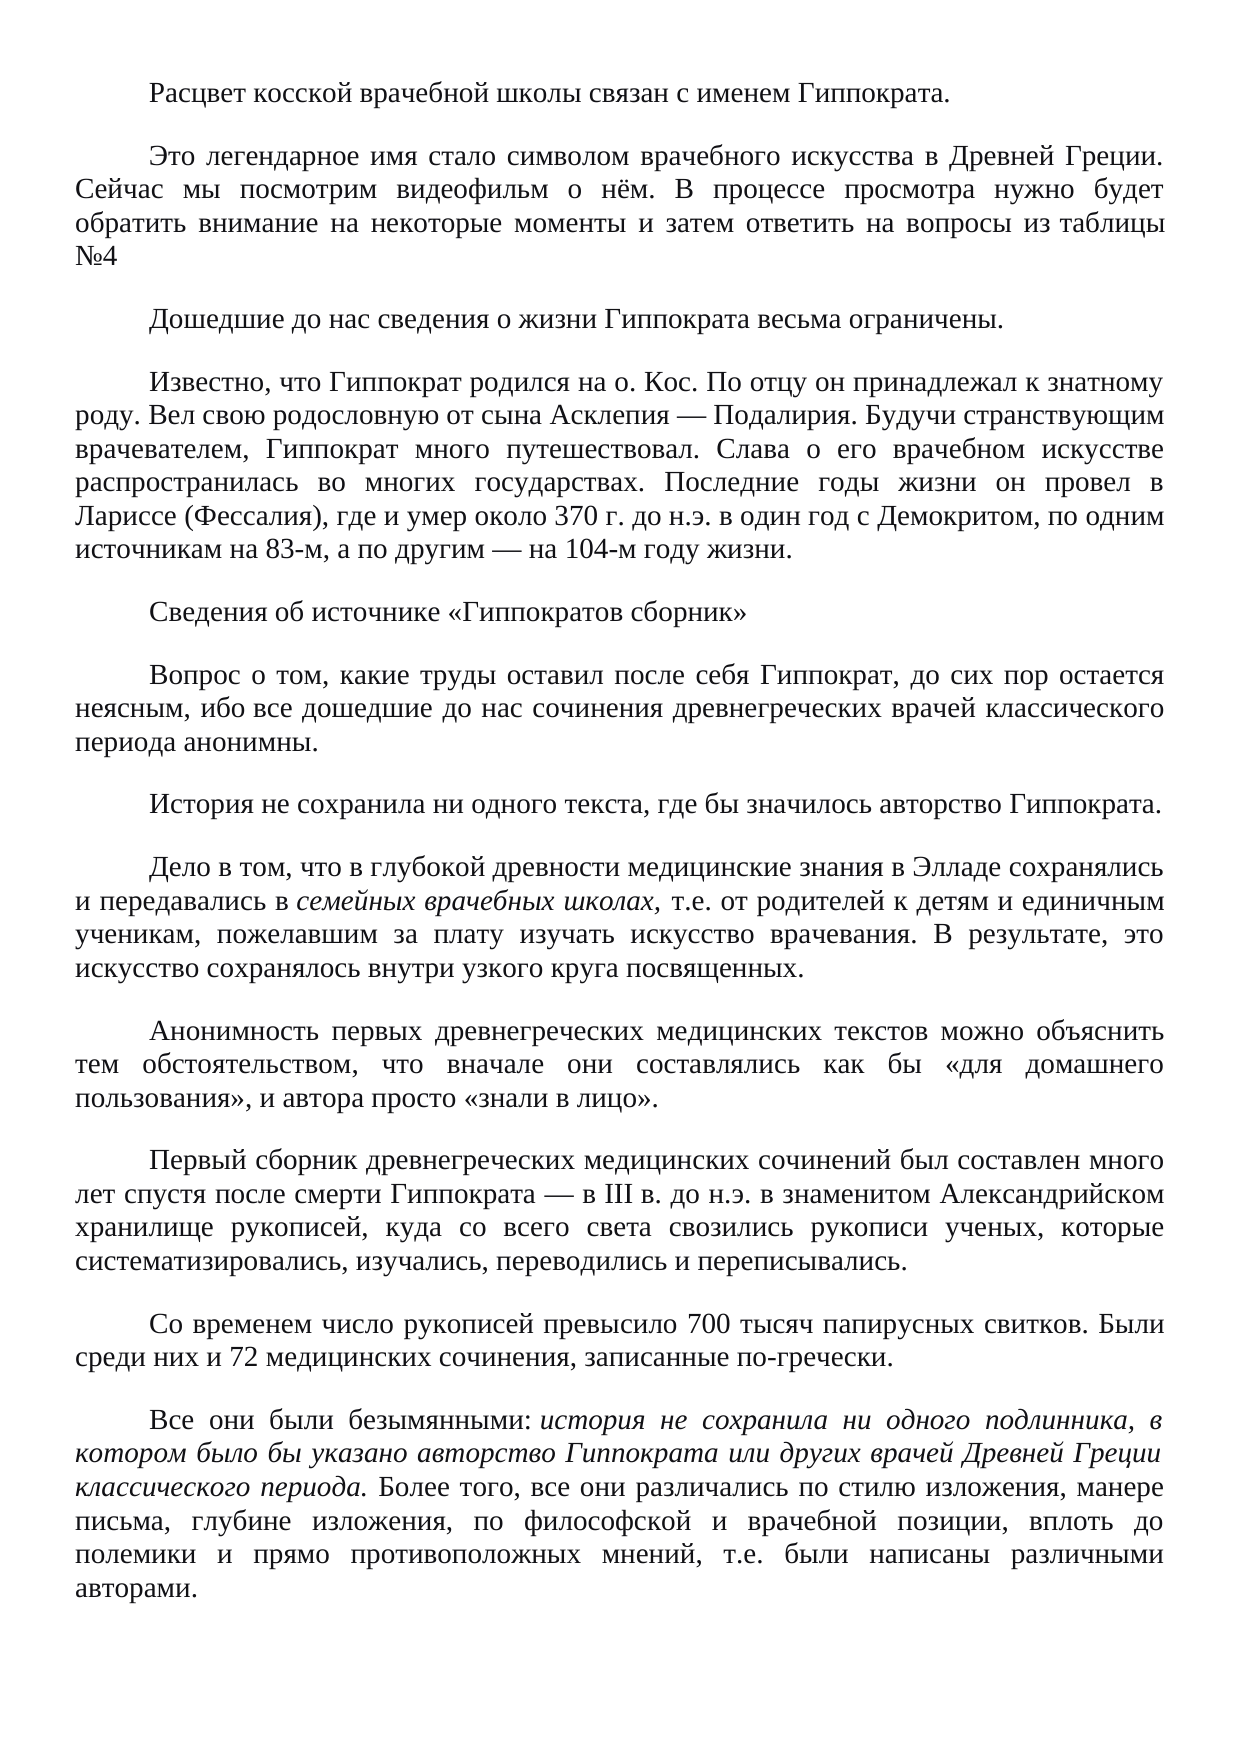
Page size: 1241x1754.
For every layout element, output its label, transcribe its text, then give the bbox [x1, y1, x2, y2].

text Известно, что Гиппократ родился на о. Кос. По отцу он принадлежал к знатному роду. Вел свою родословную от сына Асклепия — Подалирия. Будучи странствующим врачевателем, Гиппократ много путешествовал. Слава о его врачебном искусстве распространилась во многих государствах. Последние годы жизни он провел в Лариссе (Фессалия), где и умер около 370 г. до н.э. в один год с Демокритом, по одним источникам на 83-м, а по другим — на 104-м году жизни. [75, 364, 1165, 565]
text Вопрос о том, какие труды оставил после себя Гиппократ, до сих пор остается неясным, ибо все дошедшие до нас сочинения древнегреческих врачей классического периода анонимны. [75, 657, 1165, 757]
text Со временем число рукописей превысило 700 тысяч папирусных свитков. Были среди них и 72 медицинских сочинения, записанные по-гречески. [75, 1306, 1165, 1373]
text Расцвет косской врачебной школы связан с именем Гиппократа. [75, 75, 1165, 108]
text Анонимность первых древнегреческих медицинских текстов можно объяснить тем обстоятельством, что вначале они составлялись как бы «для домашнего пользования», и автора просто «знали в лицо». [75, 1013, 1165, 1113]
text Первый сборник древнегреческих медицинских сочинений был составлен много лет спустя после смерти Гиппократа — в III в. до н.э. в знаменитом Александрийском хранилище рукописей, куда со всего света свозились рукописи ученых, которые систематизировались, изучались, переводились и переписывались. [75, 1142, 1165, 1277]
text История не сохранила ни одного текста, где бы значилось авторство Гиппократа. [75, 787, 1165, 820]
text Все они были безымянными: история не сохранила ни одного подлинника, в котором было бы указано авторство Гиппократа или других врачей Древней Греции классического периода. Более того, все они различались по стилю изложения, манере письма, глубине изложения, по философской и врачебной позиции, вплоть до полемики и прямо противоположных мнений, т.е. были написаны различными авторами. [75, 1402, 1165, 1603]
text Сведения об источнике «Гиппократов сборник» [75, 594, 1165, 628]
text Дело в том, что в глубокой древности медицинские знания в Элладе сохранялись и передавались в семейных врачебных школах, т.е. от родителей к детям и единичным ученикам, пожелавшим за плату изучать искусство врачевания. В результате, это искусство сохранялось внутри узкого круга посвященных. [75, 849, 1165, 983]
text Дошедшие до нас сведения о жизни Гиппократа весьма ограничены. [75, 301, 1165, 334]
text Это легендарное имя стало символом врачебного искусства в Древней Греции. Сейчас мы посмотрим видеофильм о нём. В процессе просмотра нужно будет обратить внимание на некоторые моменты и затем ответить на вопросы из таблицы №4 [75, 138, 1165, 272]
